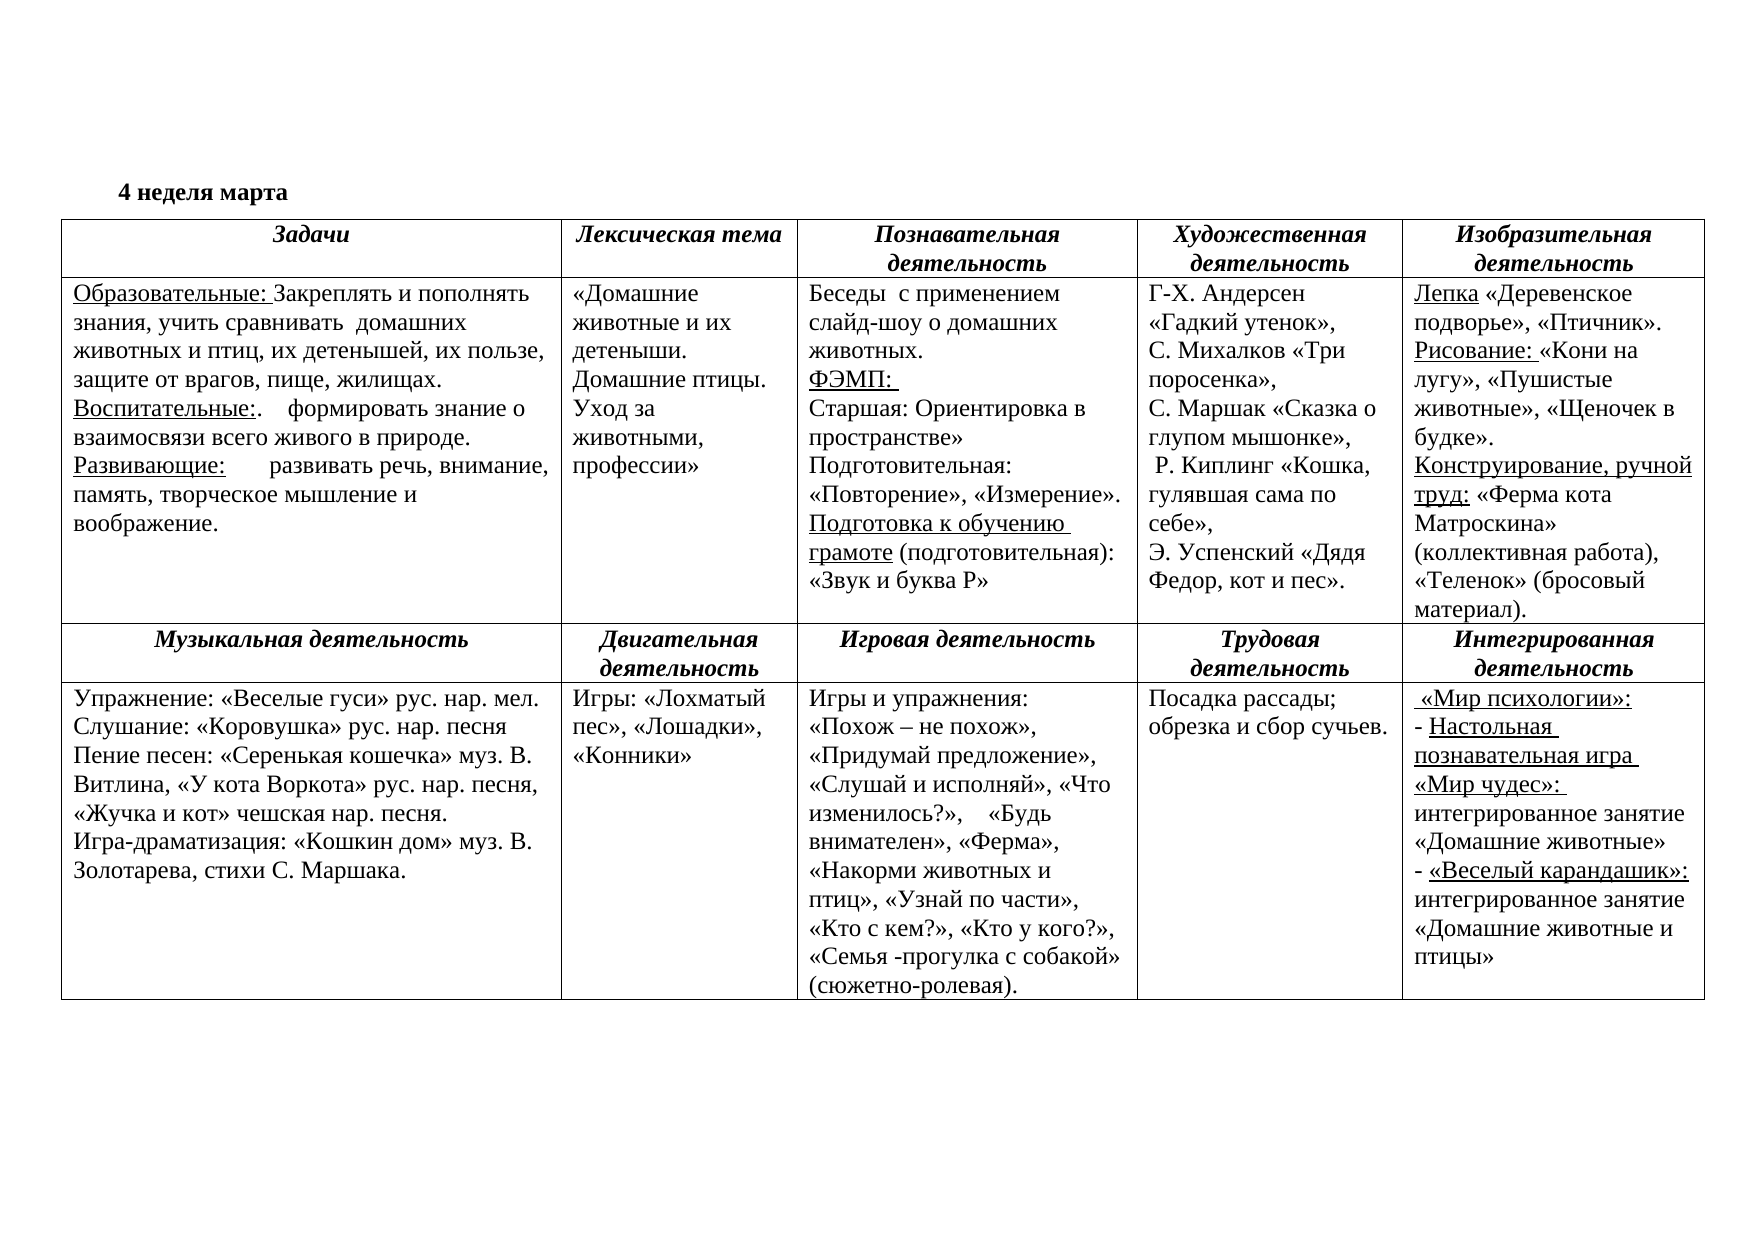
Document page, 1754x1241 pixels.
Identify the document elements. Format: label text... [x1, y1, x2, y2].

table_cell Игровая деятельность [798, 624, 1137, 682]
table_cell Упражнение: «Веселые гуси» рус. нар. мел. Слушание: «Коровушка» рус. нар. песня Пение песен: «Серенькая кошечка» муз. В. Витлина, «У кота Воркота» рус. нар. песня, «Жучка и кот» чешская нар. песня. Игра-драматизация: «Кошкин дом» муз. В. Золотарева, стихи С. Маршака. [62, 683, 561, 999]
table_cell Трудовая деятельность [1138, 624, 1402, 682]
table_cell Игры и упражнения: «Похож – не похож», «Придумай предложение», «Слушай и исполняй», «Что изменилось?», «Будь внимателен», «Ферма», «Накорми животных и птиц», «Узнай по части», «Кто с кем?», «Кто у кого?», «Семья -прогулка с собакой» (сюжетно-ролевая). [798, 683, 1137, 999]
table_cell «Домашние животные и их детеныши. Домашние птицы. Уход за животными, профессии» [562, 278, 797, 623]
table_header Изобразительная деятельность [1403, 220, 1704, 277]
table_cell Лепка «Деревенское подворье», «Птичник». Рисование: «Кони на лугу», «Пушистые животные», «Щеночек в будке». Конструирование, ручной труд: «Ферма кота Матроскина» (коллективная работа), «Теленок» (бросовый материал). [1403, 278, 1704, 623]
table_cell Игры: «Лохматый пес», «Лошадки», «Конники» [562, 683, 797, 999]
table_cell «Мир психологии»: - Настольная познавательная игра «Мир чудес»: интегрированное занятие «Домашние животные» - «Веселый карандашик»: интегрированное занятие «Домашние животные и птицы» [1403, 683, 1704, 999]
table_header Художественная деятельность [1138, 220, 1402, 277]
table_cell Образовательные: Закреплять и пополнять знания, учить сравнивать домашних животных и птиц, их детенышей, их пользе, защите от врагов, пище, жилищах. Воспитательные:. формировать знание о взаимосвязи всего живого в природе. Развивающие: развивать речь, внимание, память, творческое мышление и воображение. [62, 278, 561, 623]
table_cell Г-Х. Андерсен «Гадкий утенок», С. Михалков «Три поросенка», С. Маршак «Сказка о глупом мышонке», Р. Киплинг «Кошка, гулявшая сама по себе», Э. Успенский «Дядя Федор, кот и пес». [1138, 278, 1402, 623]
table_cell Музыкальная деятельность [62, 624, 561, 682]
table_cell Интегрированная деятельность [1403, 624, 1704, 682]
table_cell Двигательная деятельность [562, 624, 797, 682]
table_cell Посадка рассады; обрезка и сбор сучьев. [1138, 683, 1402, 999]
table_header Познавательная деятельность [798, 220, 1137, 277]
table_cell Беседы с применением слайд-шоу о домашних животных. ФЭМП: Старшая: Ориентировка в пространстве» Подготовительная: «Повторение», «Измерение». Подготовка к обучению грамоте (подготовительная): «Звук и буква Р» [798, 278, 1137, 623]
text 4 неделя марта [118, 177, 1636, 206]
table_header Задачи [62, 220, 561, 277]
table_header Лексическая тема [562, 220, 797, 277]
